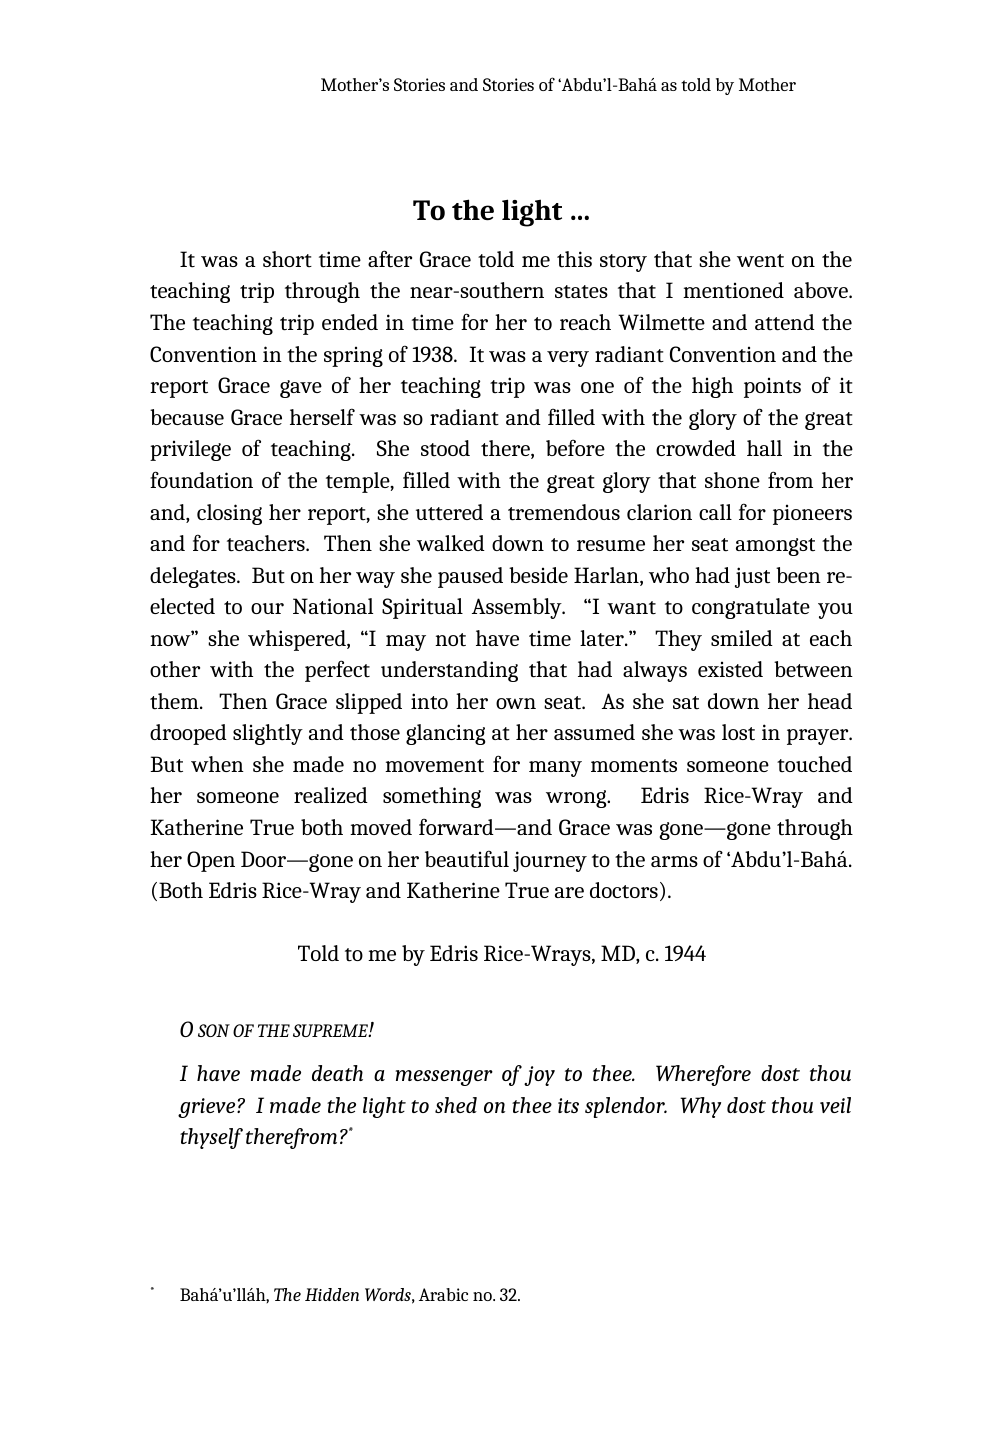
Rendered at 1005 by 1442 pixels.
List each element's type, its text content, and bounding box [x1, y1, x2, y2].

text It was a short time after Grace told me this story that she went on the teaching trip through the near-southern states that I mentioned above. The teaching trip ended in time for her to reach Wilmette and attend the Convention in the spring of 1938. It was a very radiant Convention and the report Grace gave of her teaching trip was one of the high points of it because Grace herself was so radiant and filled with the glory of the great privilege of teaching. She stood there, before the crowded hall in the foundation of the temple, filled with the great glory that shone from her and, closing her report, she uttered a tremendous clarion call for pioneers and for teachers. Then she walked down to resume her seat amongst the delegates. But on her way she paused beside Harlan, who had just been re-elected to our National Spiritual Assembly. “I want to congratulate you now” she whispered, “I may not have time later.” They smiled at each other with the perfect understanding that had always existed between them. Then Grace slipped into her own seat. As she sat down her head drooped slightly and those glancing at her assumed she was lost in prayer. But when she made no movement for many moments someone touched her someone realized something was wrong. Edris Rice-Wray and Katherine True both moved forward—and Grace was gone—gone through her Open Door—gone on her beautiful journey to the arms of ‘Abdu’l-Bahá. (Both Edris Rice-Wray and Katherine True are doctors). [150, 247, 854, 904]
text O SON OF THE SUPREME! [179, 1017, 854, 1043]
text I have made death a messenger of joy to thee. Wherefore dost thou grieve? I made the light to shed on thee its splendor. Why dost thou veil thyself therefrom? [179, 1061, 854, 1150]
text Told to me by Edris Rice-Wrays, MD, c. 1944 [150, 941, 854, 967]
text To the light … [150, 194, 854, 228]
